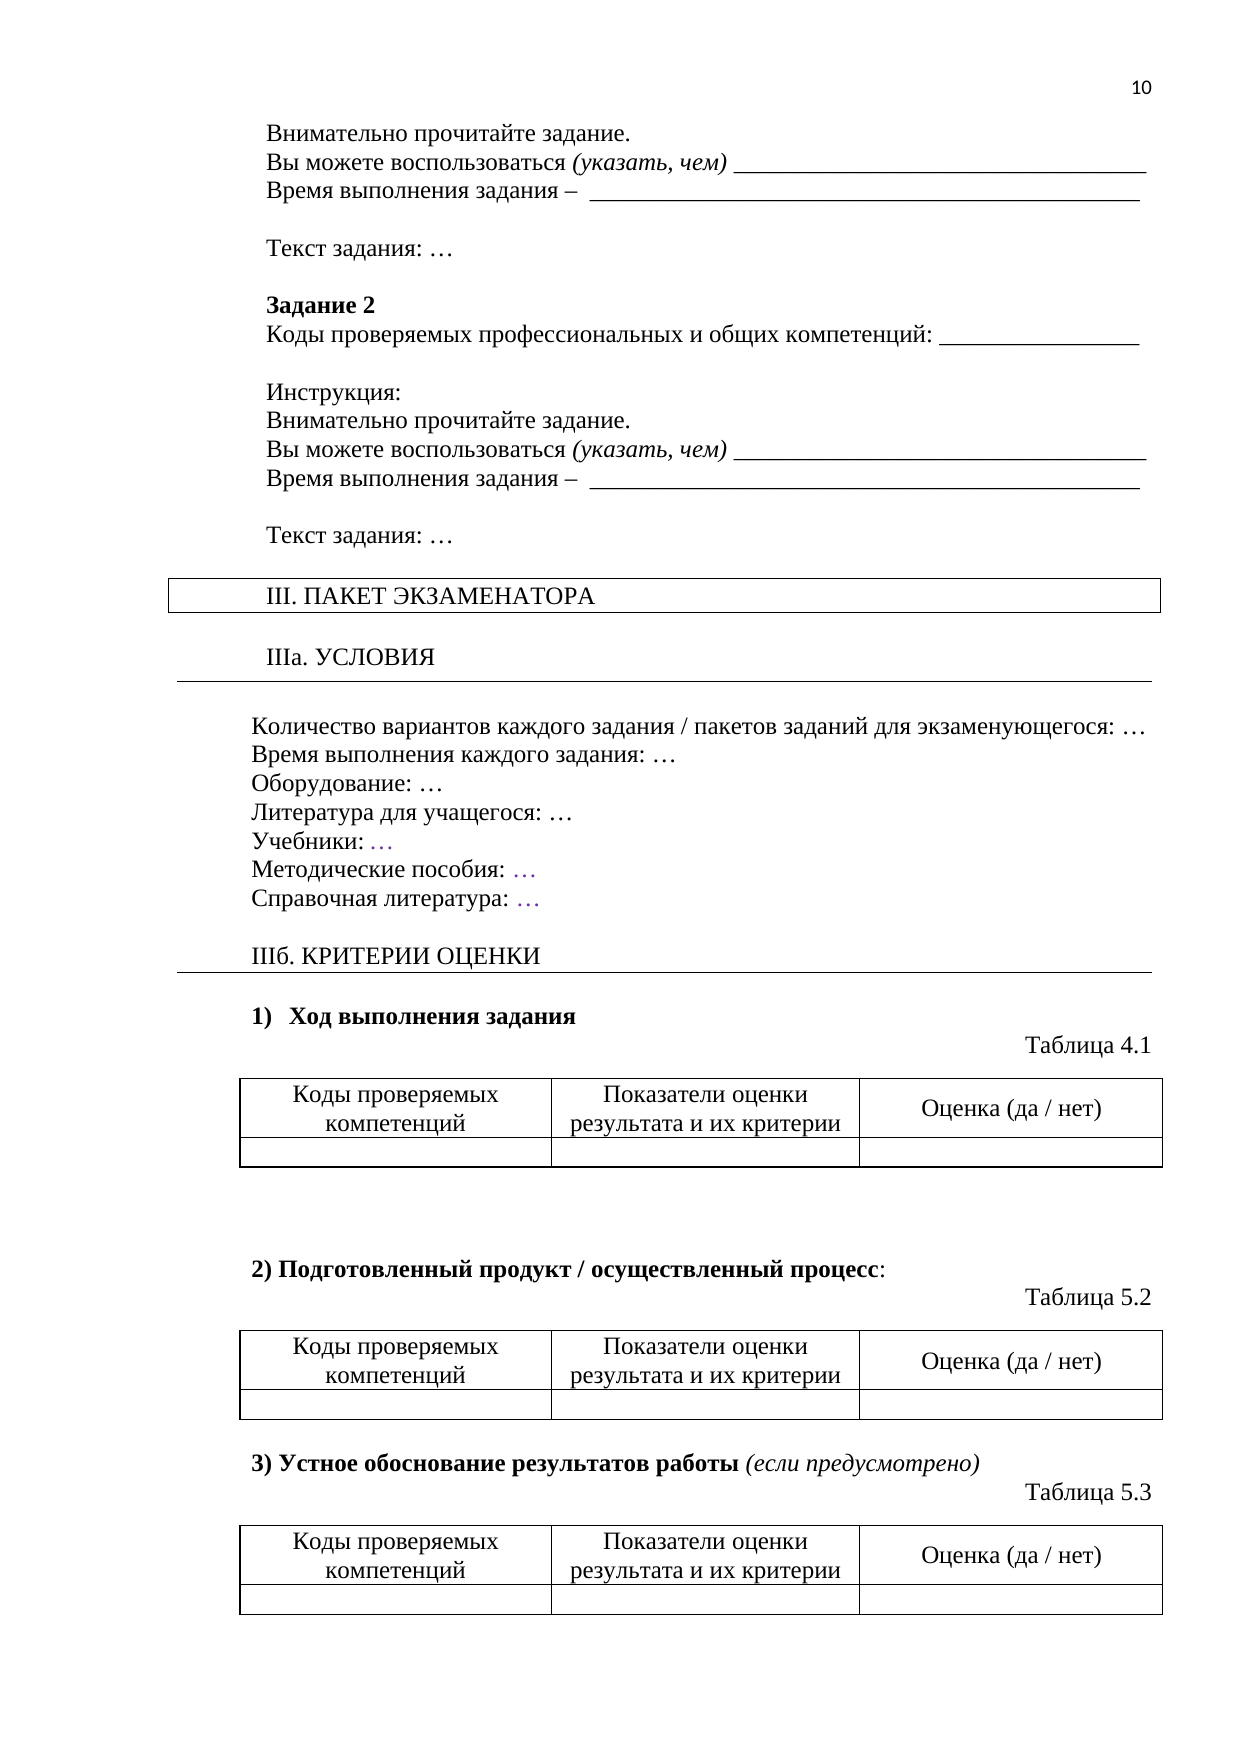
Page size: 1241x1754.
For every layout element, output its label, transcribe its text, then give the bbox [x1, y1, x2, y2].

table_header Коды проверяемых компетенций [241, 1331, 551, 1389]
text IIIа. УСЛОВИЯ [177, 642, 1152, 681]
text Внимательно прочитайте задание. [177, 406, 1152, 434]
text Задание 2 [177, 291, 1152, 319]
table_header Коды проверяемых компетенций [241, 1079, 551, 1137]
text Коды проверяемых профессиональных и общих компетенций: ________________ [177, 319, 1152, 348]
text Справочная литература: … [177, 883, 1152, 912]
text Инструкция: [177, 377, 1152, 406]
text Текст задания: … [177, 233, 1152, 262]
table_cell [241, 1585, 551, 1613]
table_header Коды проверяемых компетенций [241, 1526, 551, 1584]
text 3) Устное обоснование результатов работы (если предусмотрено) [177, 1448, 1152, 1477]
text III. ПАКЕТ ЭКЗАМЕНАТОРА [169, 579, 1160, 612]
table_header Показатели оценки результата и их критерии [552, 1331, 859, 1389]
text Оборудование: … [177, 768, 1152, 797]
text Время выполнения каждого задания: … [177, 739, 1152, 768]
table_header Показатели оценки результата и их критерии [552, 1079, 859, 1137]
text Таблица 5.2 [177, 1282, 1152, 1311]
table_cell [241, 1138, 551, 1166]
text Таблица 5.3 [177, 1477, 1152, 1506]
text IIIб. КРИТЕРИИ ОЦЕНКИ [177, 941, 1152, 972]
table_cell [552, 1390, 859, 1419]
table_cell [860, 1138, 1162, 1166]
table_cell [860, 1585, 1162, 1613]
text Учебники: … [177, 826, 1152, 854]
list Ход выполнения задания [251, 1001, 1152, 1030]
text Текст задания: … [177, 521, 1152, 549]
table_header Показатели оценки результата и их критерии [552, 1526, 859, 1584]
table_header Оценка (да / нет) [860, 1331, 1162, 1389]
text Количество вариантов каждого задания / пакетов заданий для экзаменующегося: … [177, 711, 1152, 739]
text Время выполнения задания – ____________________________________________ [177, 176, 1152, 204]
table_cell [552, 1585, 859, 1613]
text Литература для учащегося: … [177, 797, 1152, 826]
text Внимательно прочитайте задание. [177, 118, 1152, 147]
table_header Оценка (да / нет) [860, 1079, 1162, 1137]
text Методические пособия: … [177, 854, 1152, 883]
table_cell [860, 1390, 1162, 1419]
text Время выполнения задания – ____________________________________________ [177, 463, 1152, 492]
table_cell [241, 1390, 551, 1419]
text Таблица 4.1 [177, 1030, 1152, 1059]
text 2) Подготовленный продукт / осуществленный процесс: [177, 1254, 1152, 1282]
table_header Оценка (да / нет) [860, 1526, 1162, 1584]
table_cell [552, 1138, 859, 1166]
text Вы можете воспользоваться (указать, чем) _________________________________ [177, 434, 1152, 463]
text Вы можете воспользоваться (указать, чем) _________________________________ [177, 147, 1152, 176]
